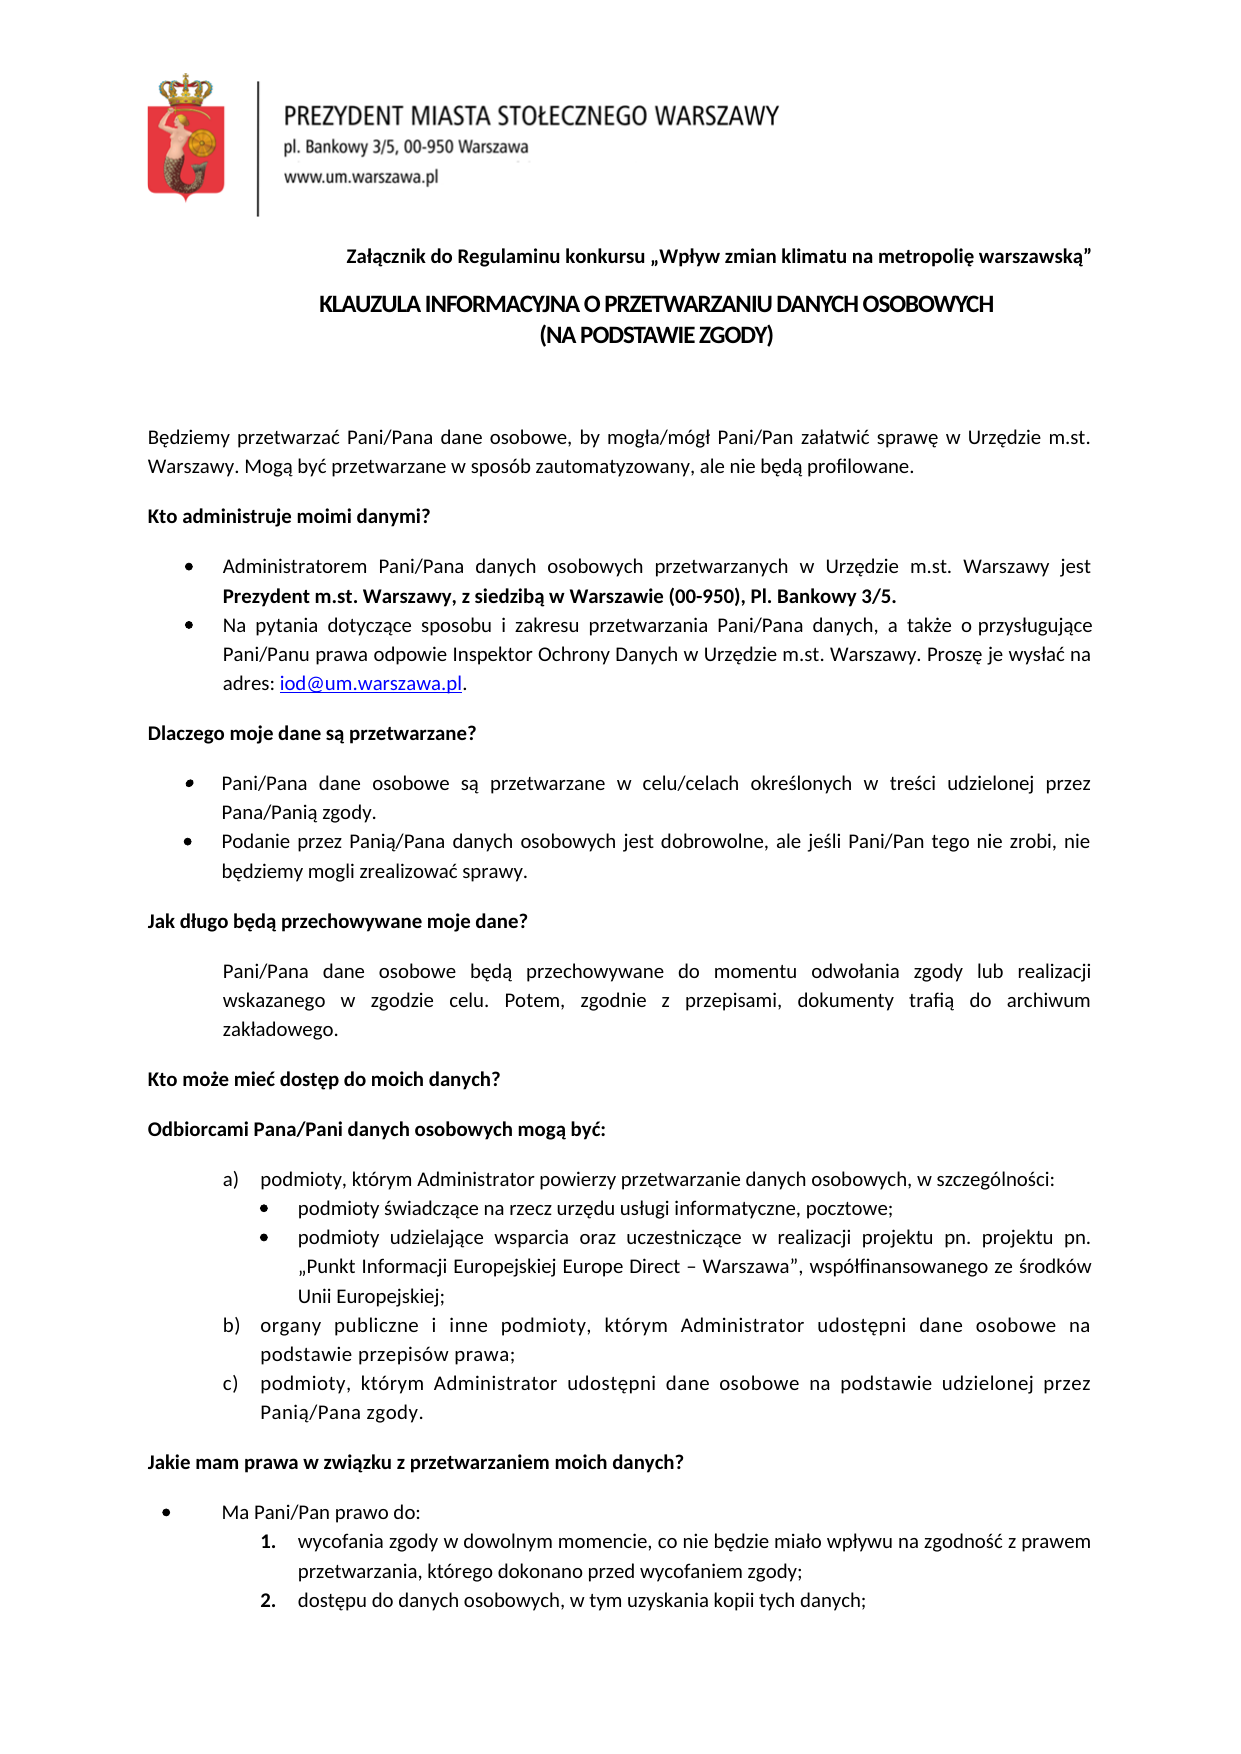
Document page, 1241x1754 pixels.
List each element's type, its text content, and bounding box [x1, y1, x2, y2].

subtitle Dlaczego moje dane są przetwarzane? [148, 720, 1093, 746]
list Na pytania dotyczące sposobu i zakresu przetwarzania Pani/Pana danych, a także o przysługujące Pani/Panu prawa odpowie Inspektor Ochrony Danych w Urzędzie m.st. Warszawy. Proszę je wysłać na adres: iod@um.warszawa.pl. [185, 612, 1093, 696]
list podmioty świadczące na rzecz urzędu usługi informatyczne, pocztowe; [260, 1195, 1093, 1221]
list Pani/Pana dane osobowe będą przechowywane do momentu odwołania zgody lub realizacji wskazanego w zgodzie celu. Potem, zgodnie z przepisami, dokumenty trafią do archiwum zakładowego. [223, 958, 1093, 1042]
subtitle Kto może mieć dostęp do moich danych? [148, 1066, 1093, 1092]
list podmioty udzielające wsparcia oraz uczestniczące w realizacji projektu pn. projektu pn. „Punkt Informacji Europejskiej Europe Direct – Warszawa”, współfinansowanego ze środków Unii Europejskiej; [260, 1224, 1093, 1308]
title (NA PODSTAWIE ZGODY) [148, 319, 1093, 349]
list organy publiczne i inne podmioty, którym Administrator udostępni dane osobowe na podstawie przepisów prawa; [223, 1312, 1093, 1367]
list Podanie przez Panią/Pana danych osobowych jest dobrowolne, ale jeśli Pani/Pan tego nie zrobi, nie będziemy mogli zrealizować sprawy. [184, 829, 1093, 883]
list podmioty, którym Administrator powierzy przetwarzanie danych osobowych, w szczególności: [223, 1166, 1093, 1192]
list wycofania zgody w dowolnym momencie, co nie będzie miało wpływu na zgodność z prawem przetwarzania, którego dokonano przed wycofaniem zgody; [260, 1529, 1093, 1583]
subtitle Odbiorcami Pana/Pani danych osobowych mogą być: [148, 1116, 1093, 1142]
list Administratorem Pani/Pana danych osobowych przetwarzanych w Urzędzie m.st. Warszawy jest Prezydent m.st. Warszawy, z siedzibą w Warszawie (00-950), Pl. Bankowy 3/5. [185, 554, 1093, 608]
subtitle Jakie mam prawa w związku z przetwarzaniem moich danych? [148, 1449, 1093, 1475]
list dostępu do danych osobowych, w tym uzyskania kopii tych danych; [260, 1587, 1093, 1612]
picture [147, 73, 792, 224]
list Pani/Pana dane osobowe są przetwarzane w celu/celach określonych w treści udzielonej przez Pana/Panią zgody. [184, 770, 1093, 825]
list podmioty, którym Administrator udostępni dane osobowe na podstawie udzielonej przez Panią/Pana zgody. [223, 1370, 1093, 1425]
subtitle Jak długo będą przechowywane moje dane? [148, 908, 1093, 933]
text Załącznik do Regulaminu konkursu „Wpływ zmian klimatu na metropolię warszawską” [148, 244, 1093, 269]
text Będziemy przetwarzać Pani/Pana dane osobowe, by mogła/mógł Pani/Pan załatwić sprawę w Urzędzie m.st. Warszawy. Mogą być przetwarzane w sposób zautomatyzowany, ale nie będą profilowane. [148, 424, 1093, 479]
subtitle Kto administruje moimi danymi? [148, 504, 1093, 529]
title KLAUZULA INFORMACYJNA O PRZETWARZANIU DANYCH OSOBOWYCH [148, 288, 1093, 319]
list Ma Pani/Pan prawo do: [162, 1499, 1093, 1525]
